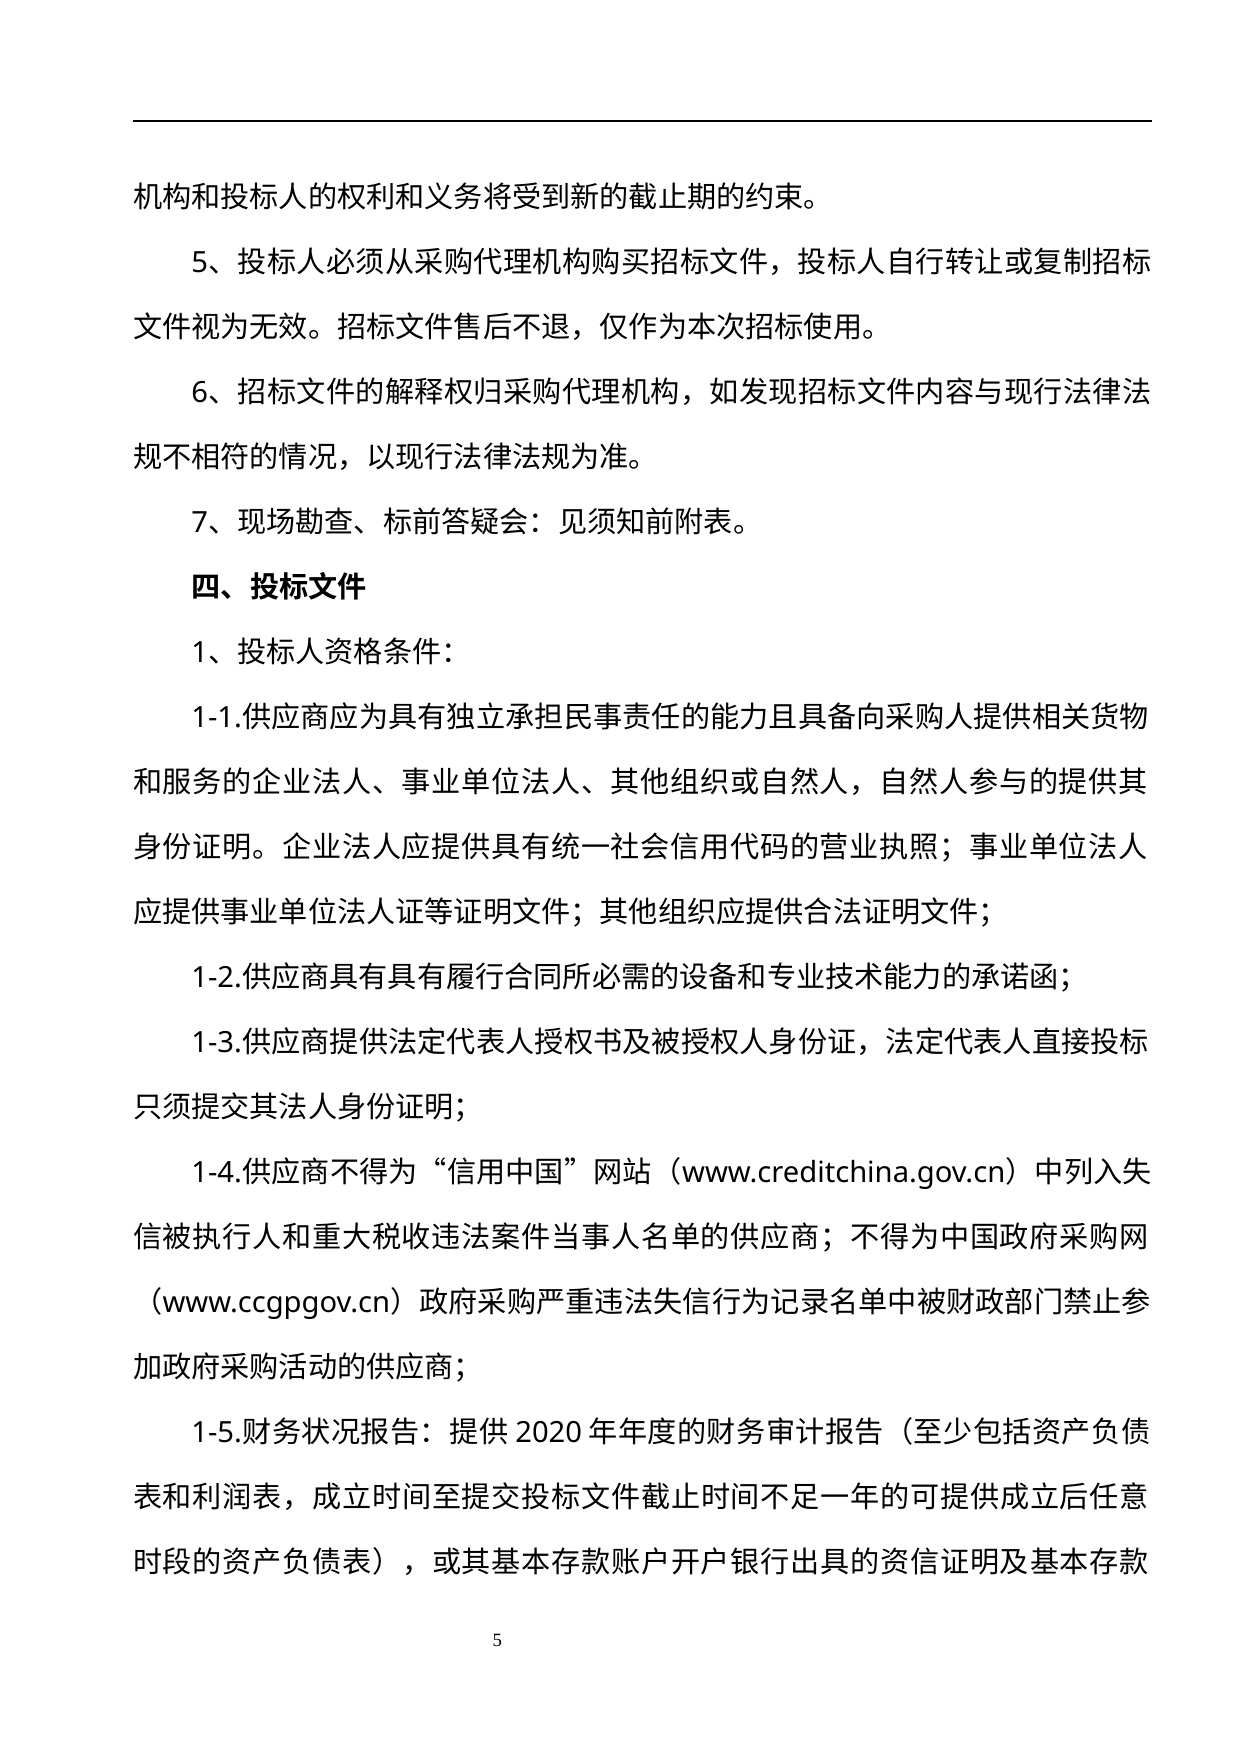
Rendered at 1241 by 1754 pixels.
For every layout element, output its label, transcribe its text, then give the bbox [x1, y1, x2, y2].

text 1-2.供应商具有具有履行合同所必需的设备和专业技术能力的承诺函； [133, 942, 1152, 1007]
text 四、投标文件 [133, 552, 1152, 617]
text 7、现场勘查、标前答疑会：见须知前附表。 [133, 487, 1152, 552]
text 1-3.供应商提供法定代表人授权书及被授权人身份证，法定代表人直接投标只须提交其法人身份证明； [133, 1007, 1152, 1137]
text 6、招标文件的解释权归采购代理机构，如发现招标文件内容与现行法律法规不相符的情况，以现行法律法规为准。 [133, 357, 1152, 487]
text 5、投标人必须从采购代理机构购买招标文件，投标人自行转让或复制招标文件视为无效。招标文件售后不退，仅作为本次招标使用。 [133, 227, 1152, 357]
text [133, 1397, 1152, 1592]
text 1、投标人资格条件： [133, 617, 1152, 682]
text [133, 162, 1152, 227]
text 1-4.供应商不得为“信用中国”网站（www.creditchina.gov.cn）中列入失信被执行人和重大税收违法案件当事人名单的供应商；不得为中国政府采购网（www.ccgpgov.cn）政府采购严重违法失信行为记录名单中被财政部门禁止参加政府采购活动的供应商； [133, 1137, 1152, 1397]
text 1-1.供应商应为具有独立承担民事责任的能力且具备向采购人提供相关货物和服务的企业法人、事业单位法人、其他组织或自然人，自然人参与的提供其身份证明。企业法人应提供具有统一社会信用代码的营业执照；事业单位法人应提供事业单位法人证等证明文件；其他组织应提供合法证明文件； [133, 682, 1152, 942]
